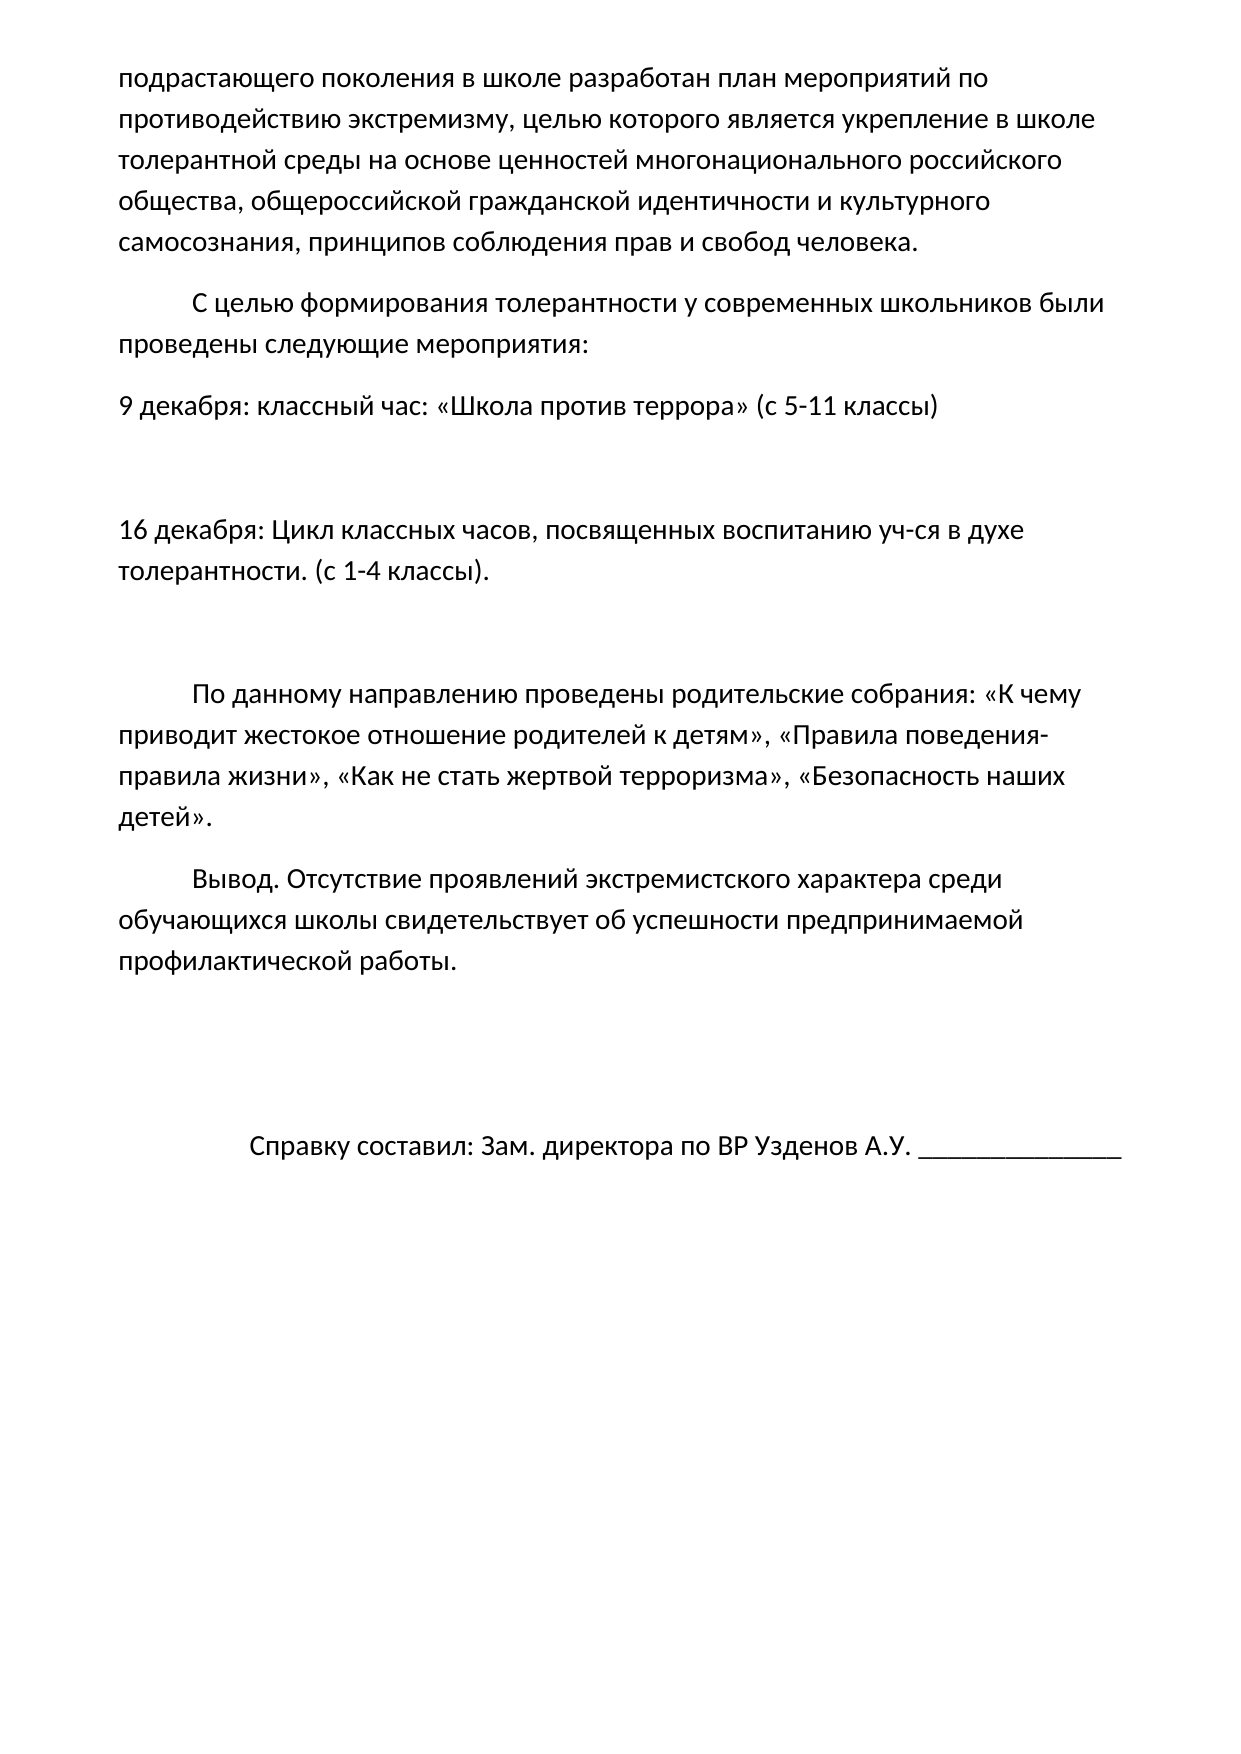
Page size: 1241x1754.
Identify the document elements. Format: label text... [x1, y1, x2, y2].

text По данному направлению проведены родительские собрания: «К чему приводит жестокое отношение родителей к детям», «Правила поведения-правила жизни», «Как не стать жертвой терроризма», «Безопасность наших детей». [118, 675, 1122, 834]
text Вывод. Отсутствие проявлений экстремистского характера среди обучающихся школы свидетельствует об успешности предпринимаемой профилактической работы. [118, 860, 1122, 977]
text Справку составил: Зам. директора по ВР Узденов А.У. ______________ [118, 1127, 1122, 1163]
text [118, 59, 1122, 258]
text 9 декабря: классный час: «Школа против террора» (с 5-11 классы) [118, 387, 1122, 423]
text С целью формирования толерантности у современных школьников были проведены следующие мероприятия: [118, 284, 1122, 361]
text 16 декабря: Цикл классных часов, посвященных воспитанию уч-ся в духе толерантности. (с 1-4 классы). [118, 511, 1122, 587]
